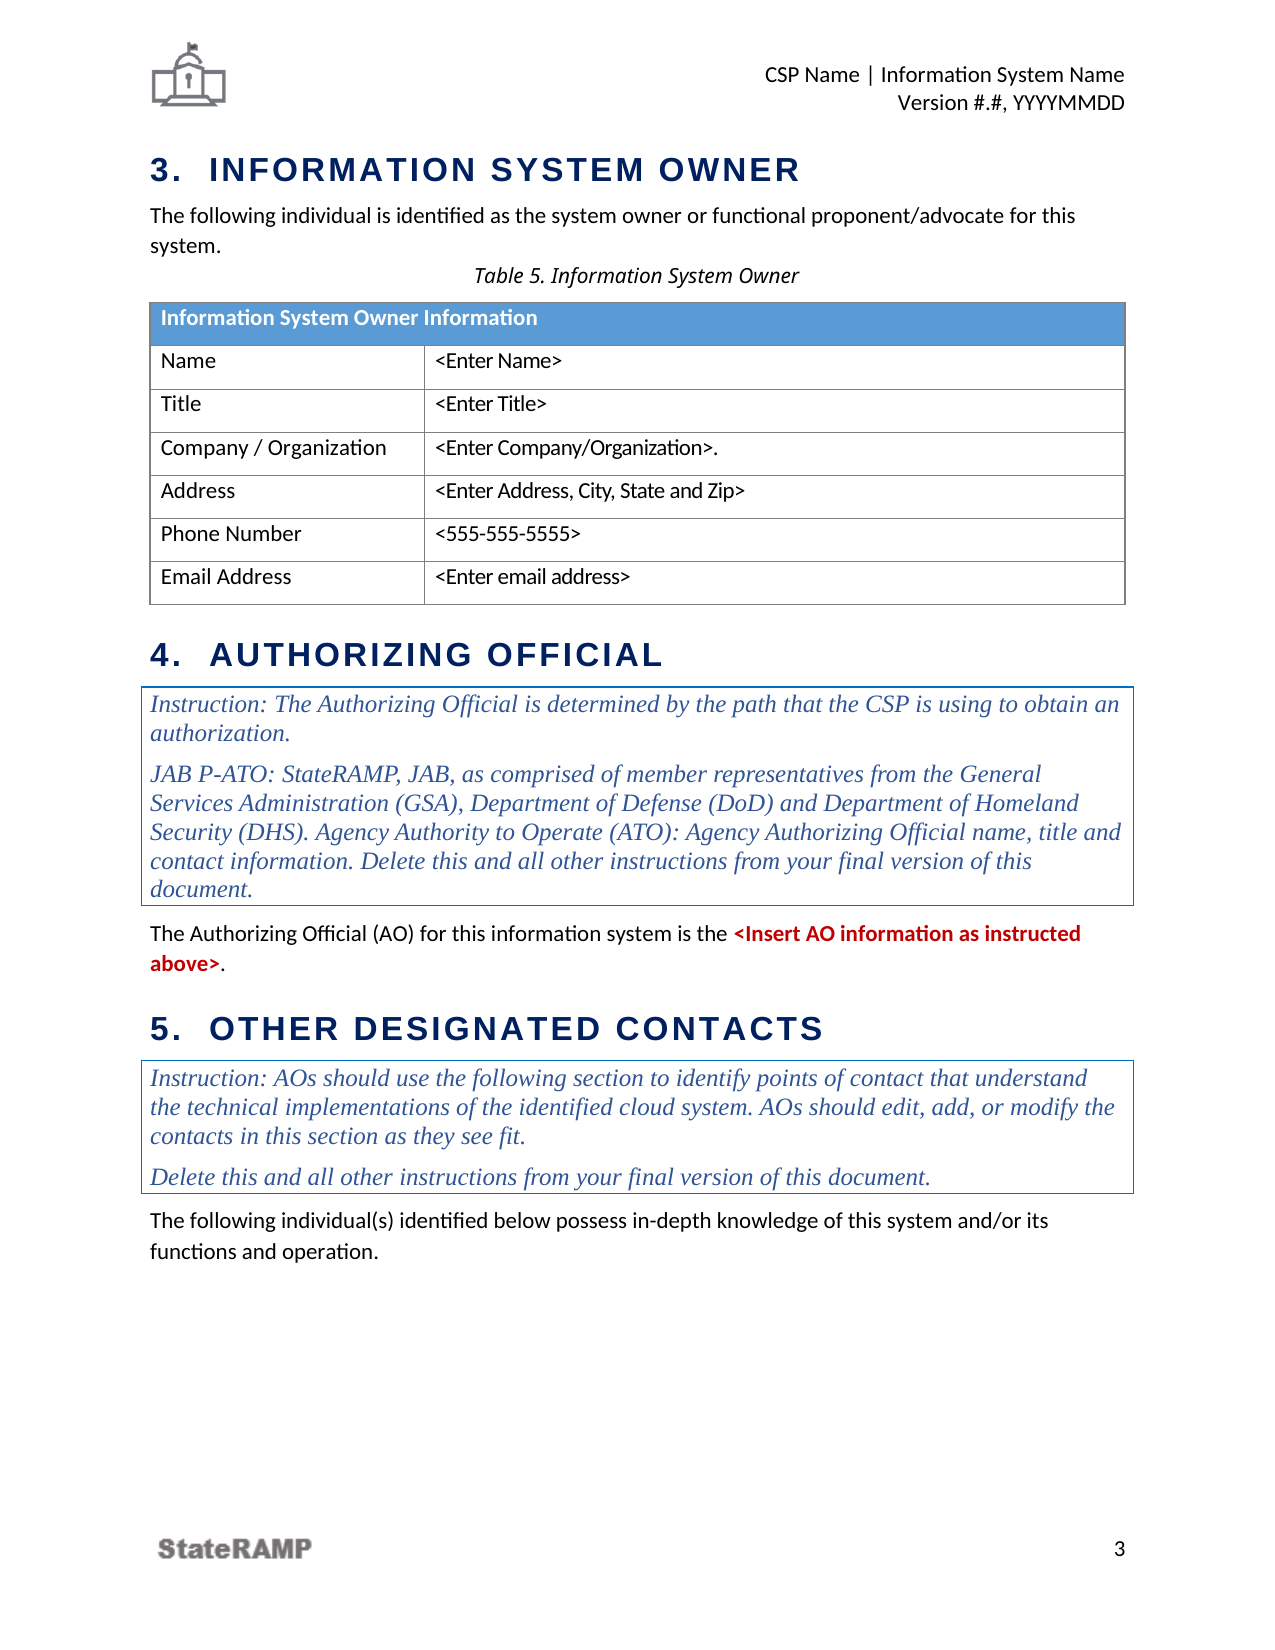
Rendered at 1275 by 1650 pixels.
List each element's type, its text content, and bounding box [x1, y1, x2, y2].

subtitle Information System Owner [150, 150, 1125, 188]
subtitle Other Designated Contacts [150, 1009, 1125, 1048]
table_header Information System Owner Information [151, 303, 1124, 345]
text The Authorizing Official (AO) for this information system is the . [150, 919, 1125, 977]
text Instruction: The Authorizing Official is determined by the path that the CSP is using to obtain an authorization. [142, 688, 1133, 747]
table_cell Email Address [151, 562, 424, 604]
picture [150, 1531, 318, 1567]
table_cell Title [151, 390, 424, 432]
table_cell Phone Number [151, 519, 424, 561]
text The following individual(s) identified below possess in-depth knowledge of this system and/or its functions and operation. [150, 1207, 1125, 1265]
table_cell Name [151, 346, 424, 388]
text The following individual is identified as the system owner or functional proponent/advocate for this system. [150, 201, 1125, 259]
text JAB P-ATO: StateRAMP, JAB, as comprised of member representatives from the General Services Administration (GSA), Department of Defense (DoD) and Department of Homeland Security (DHS). Agency Authority to Operate (ATO): Agency Authorizing Official name, title and contact information. Delete this and all other instructions from your final version of this document. [142, 756, 1133, 905]
table_cell Address [151, 476, 424, 518]
picture [150, 41, 227, 108]
table_cell Company / Organization [151, 433, 424, 475]
subtitle Authorizing Official [150, 635, 1125, 674]
text Delete this and all other instructions from your final version of this document. [142, 1159, 1133, 1193]
text Instruction: AOs should use the following section to identify points of contact that understand the technical implementations of the identified cloud system. AOs should edit, add, or modify the contacts in this section as they see fit. [142, 1061, 1133, 1150]
